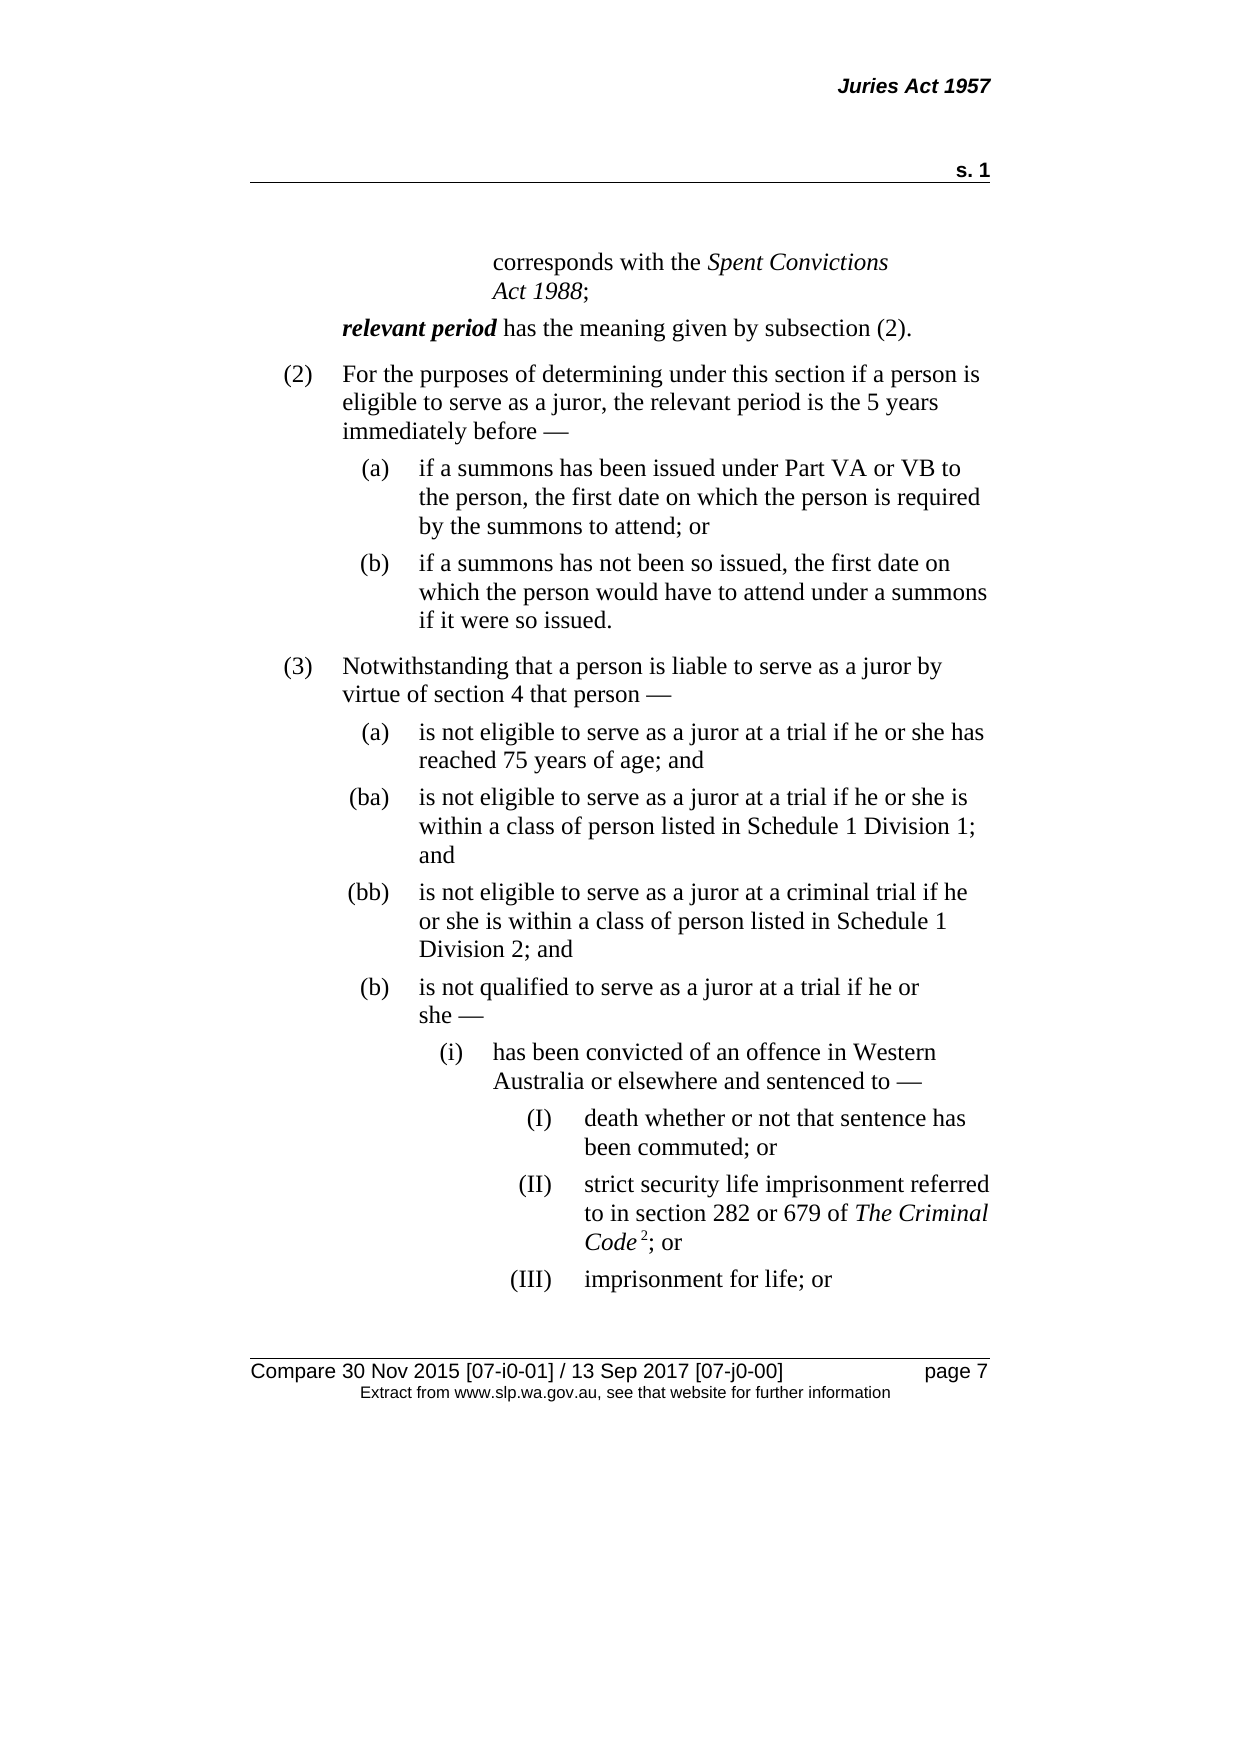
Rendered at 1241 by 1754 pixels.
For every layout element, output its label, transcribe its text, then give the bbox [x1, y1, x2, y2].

text (b) if a summons has not been so issued, the first date on which the person would have to attend under a summons if it were so issued. [250, 548, 990, 634]
text (2) For the purposes of determining under this section if a person is eligible to serve as a juror, the relevant period is the 5 years immediately before — [250, 359, 990, 445]
text relevant period has the meaning given by subsection (2). [250, 313, 990, 342]
text (bb) is not eligible to serve as a juror at a criminal trial if he or she is within a class of person listed in Schedule 1 Division 2; and [250, 877, 990, 963]
text (i) has been convicted of an offence in or elsewhere and sentenced to — [250, 1037, 990, 1095]
text (III) imprisonment for life; or [250, 1264, 990, 1292]
text (b) is not qualified to serve as a juror at a trial if he or she — [250, 972, 990, 1029]
text (a) is not eligible to serve as a juror at a trial if he or she has reached 75 years of age; and [250, 717, 990, 774]
text (3) Notwithstanding that a person is liable to serve as a juror by virtue of section 4 that person — [250, 651, 990, 708]
text (I) death whether or not that sentence has been commuted; or [250, 1103, 990, 1161]
text (ba) is not eligible to serve as a juror at a trial if he or she is within a class of person listed in Schedule 1 Division 1; and [250, 782, 990, 869]
text (a) if a summons has been issued under or VB to the person, the first date on which the person is required by the summons to attend; or [250, 453, 990, 539]
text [250, 247, 990, 305]
text (II) strict security life imprisonment referred to in section 282 or 679 of The Criminal Code 2; or [250, 1169, 990, 1255]
